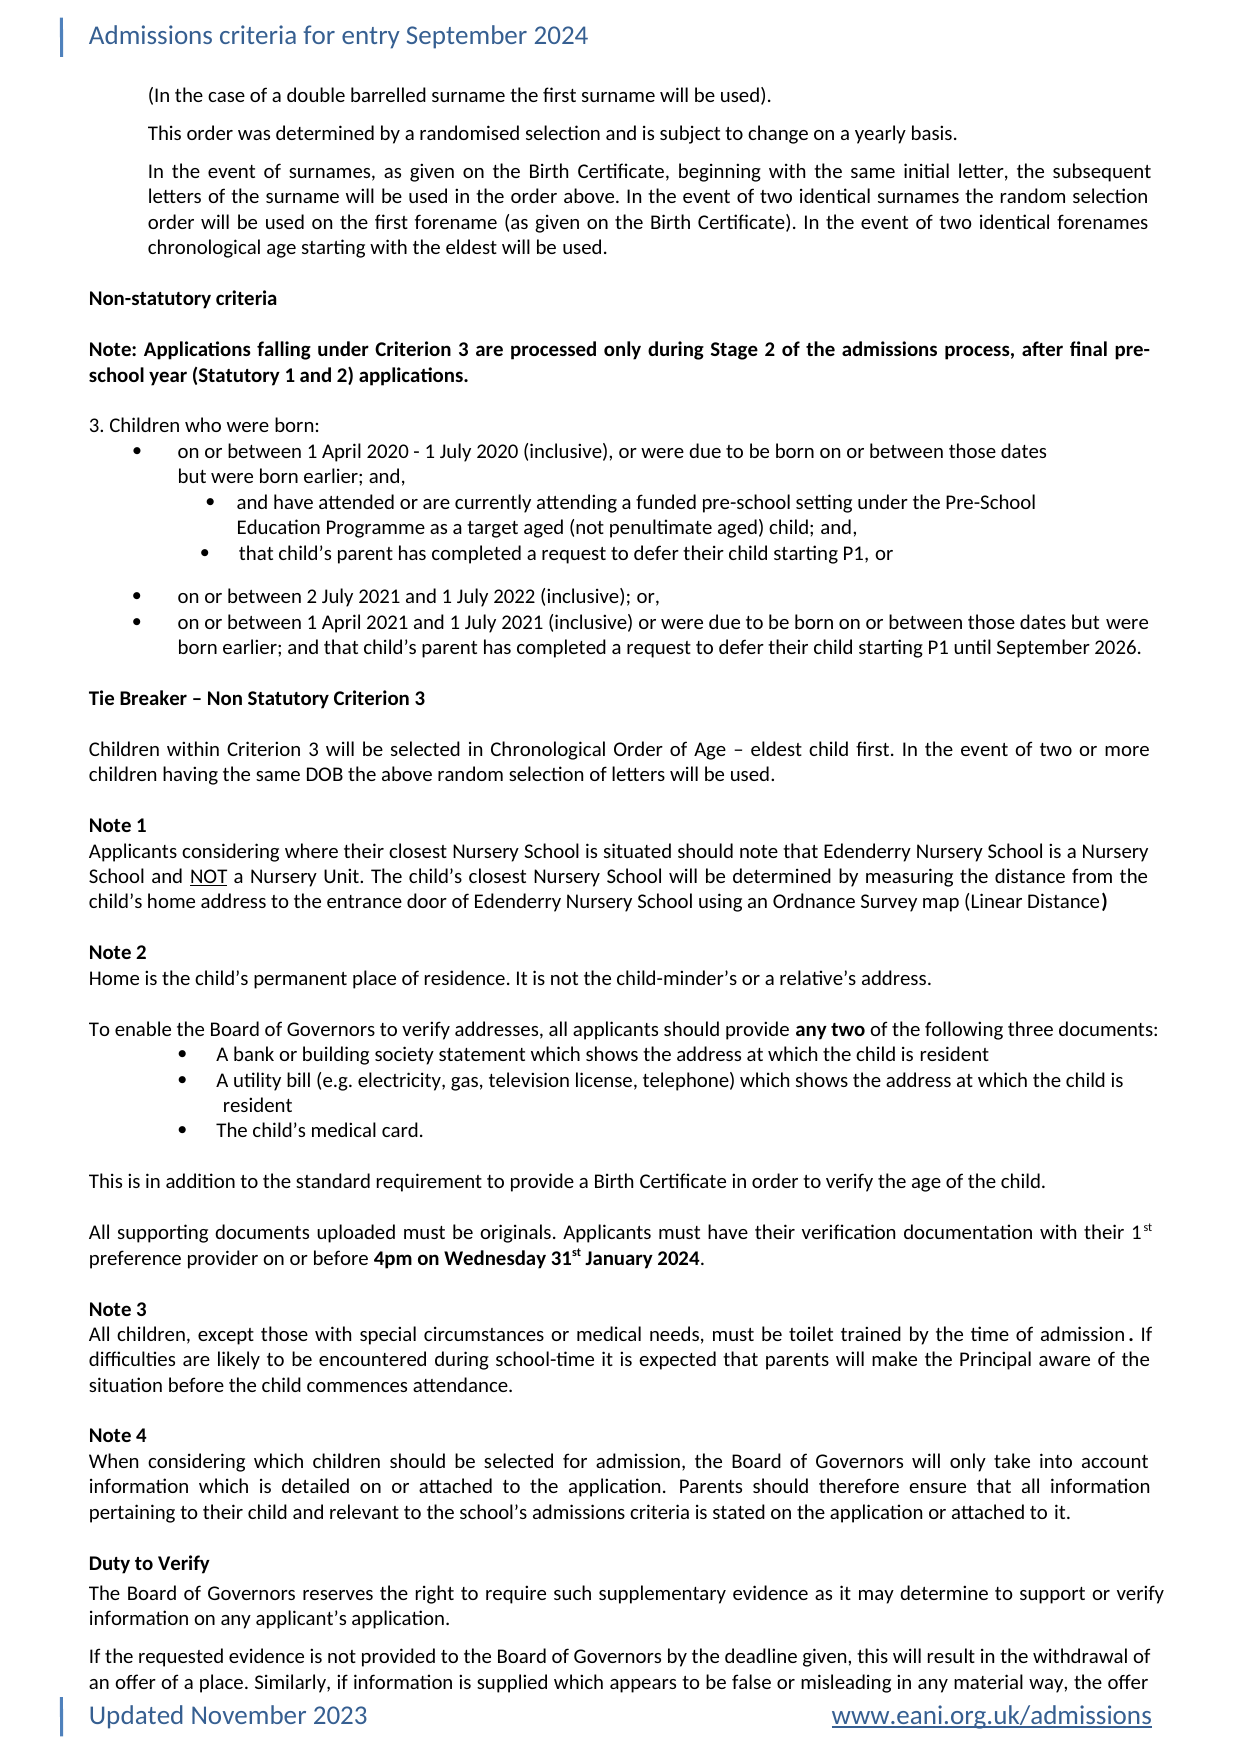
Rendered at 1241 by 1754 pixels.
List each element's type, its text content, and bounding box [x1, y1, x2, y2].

subtitle Note 3 [89, 1296, 1167, 1321]
list A bank or building society statement which shows the address at which the child is resident [179, 1041, 1167, 1067]
text Note: Applications falling under Criterion 3 are processed only during Stage 2 of the admissions process, after final pre- school year (Statutory 1 and 2) applications. [89, 336, 1152, 387]
text Children within Criterion 3 will be selected in Chronological Order of Age – eldest child first. In the event of two or more children having the same DOB the above random selection of letters will be used. [89, 736, 1152, 787]
text Home is the child’s permanent place of residence. It is not the child-minder’s or a relative’s address. [89, 965, 1167, 991]
list Children who were born: [89, 413, 1167, 438]
list The child’s medical card. [179, 1118, 1167, 1143]
text (In the case of a double barrelled surname the first surname will be used). [148, 82, 1167, 108]
text born earlier; and that child’s parent has completed a request to defer their child starting P1 until September 2026. [177, 634, 1167, 660]
text To enable the Board of Governors to verify addresses, all applicants should provide any two of the following three documents: [89, 1016, 1167, 1041]
list on or between 2 July 2021 and 1 July 2022 (inclusive); or, [133, 583, 1167, 609]
text This is in addition to the standard requirement to provide a Birth Certificate in order to verify the age of the child. [89, 1168, 1167, 1194]
text All supporting documents uploaded must be originals. Applicants must have their verification documentation with their 1st preference provider on or before 4pm on Wednesday 31st January 2024. [89, 1219, 1152, 1270]
text This order was determined by a randomised selection and is subject to change on a yearly basis. [148, 120, 1167, 146]
text All children, except those with special circumstances or medical needs, must be toilet trained by the time of admission. If difficulties are likely to be encountered during school-time it is expected that parents will make the Principal aware of the situation before the child commences attendance. [89, 1321, 1152, 1397]
subtitle Tie Breaker – Non Statutory Criterion 3 [89, 685, 1167, 711]
subtitle Note 1 [89, 813, 1167, 838]
list and have attended or are currently attending a funded pre-school setting under the Pre-School Education Programme as a target aged (not penultimate aged) child; and, [207, 489, 1040, 540]
subtitle Duty to Verify [89, 1550, 1167, 1575]
list on or between 1 April 2021 and 1 July 2021 (inclusive) or were due to be born on or between those dates but were [133, 609, 1167, 634]
list that child’s parent has completed a request to defer their child starting P1, or [201, 540, 1167, 565]
text Applicants considering where their closest Nursery School is situated should note that Edenderry Nursery School is a Nursery School and NOT a Nursery Unit. The child’s closest Nursery School will be determined by measuring the distance from the child’s home address to the entrance door of Edenderry Nursery School using an Ordnance Survey map (Linear Distance) [89, 838, 1151, 914]
subtitle Note 2 [89, 939, 1167, 965]
list on or between 1 April 2020 - 1 July 2020 (inclusive), or were due to be born on or between those dates but were born earlier; and, [133, 438, 1047, 489]
text In the event of surnames, as given on the Birth Certificate, beginning with the same initial letter, the subsequent letters of the surname will be used in the order above. In the event of two identical surnames the random selection order will be used on the first forename (as given on the Birth Certificate). In the event of two identical forenames chronological age starting with the eldest will be used. [148, 158, 1152, 260]
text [89, 1644, 1152, 1694]
subtitle Non-statutory criteria [89, 285, 1167, 311]
list A utility bill (e.g. electricity, gas, television license, telephone) which shows the address at which the child is resident [179, 1067, 1151, 1118]
text When considering which children should be selected for admission, the Board of Governors will only take into account information which is detailed on or attached to the application. Parents should therefore ensure that all information pertaining to their child and relevant to the school’s admissions criteria is stated on the application or attached to it. [89, 1448, 1152, 1524]
subtitle Note 4 [89, 1423, 1167, 1448]
text The Board of Governors reserves the right to require such supplementary evidence as it may determine to support or verify information on any applicant’s application. [89, 1580, 1167, 1631]
